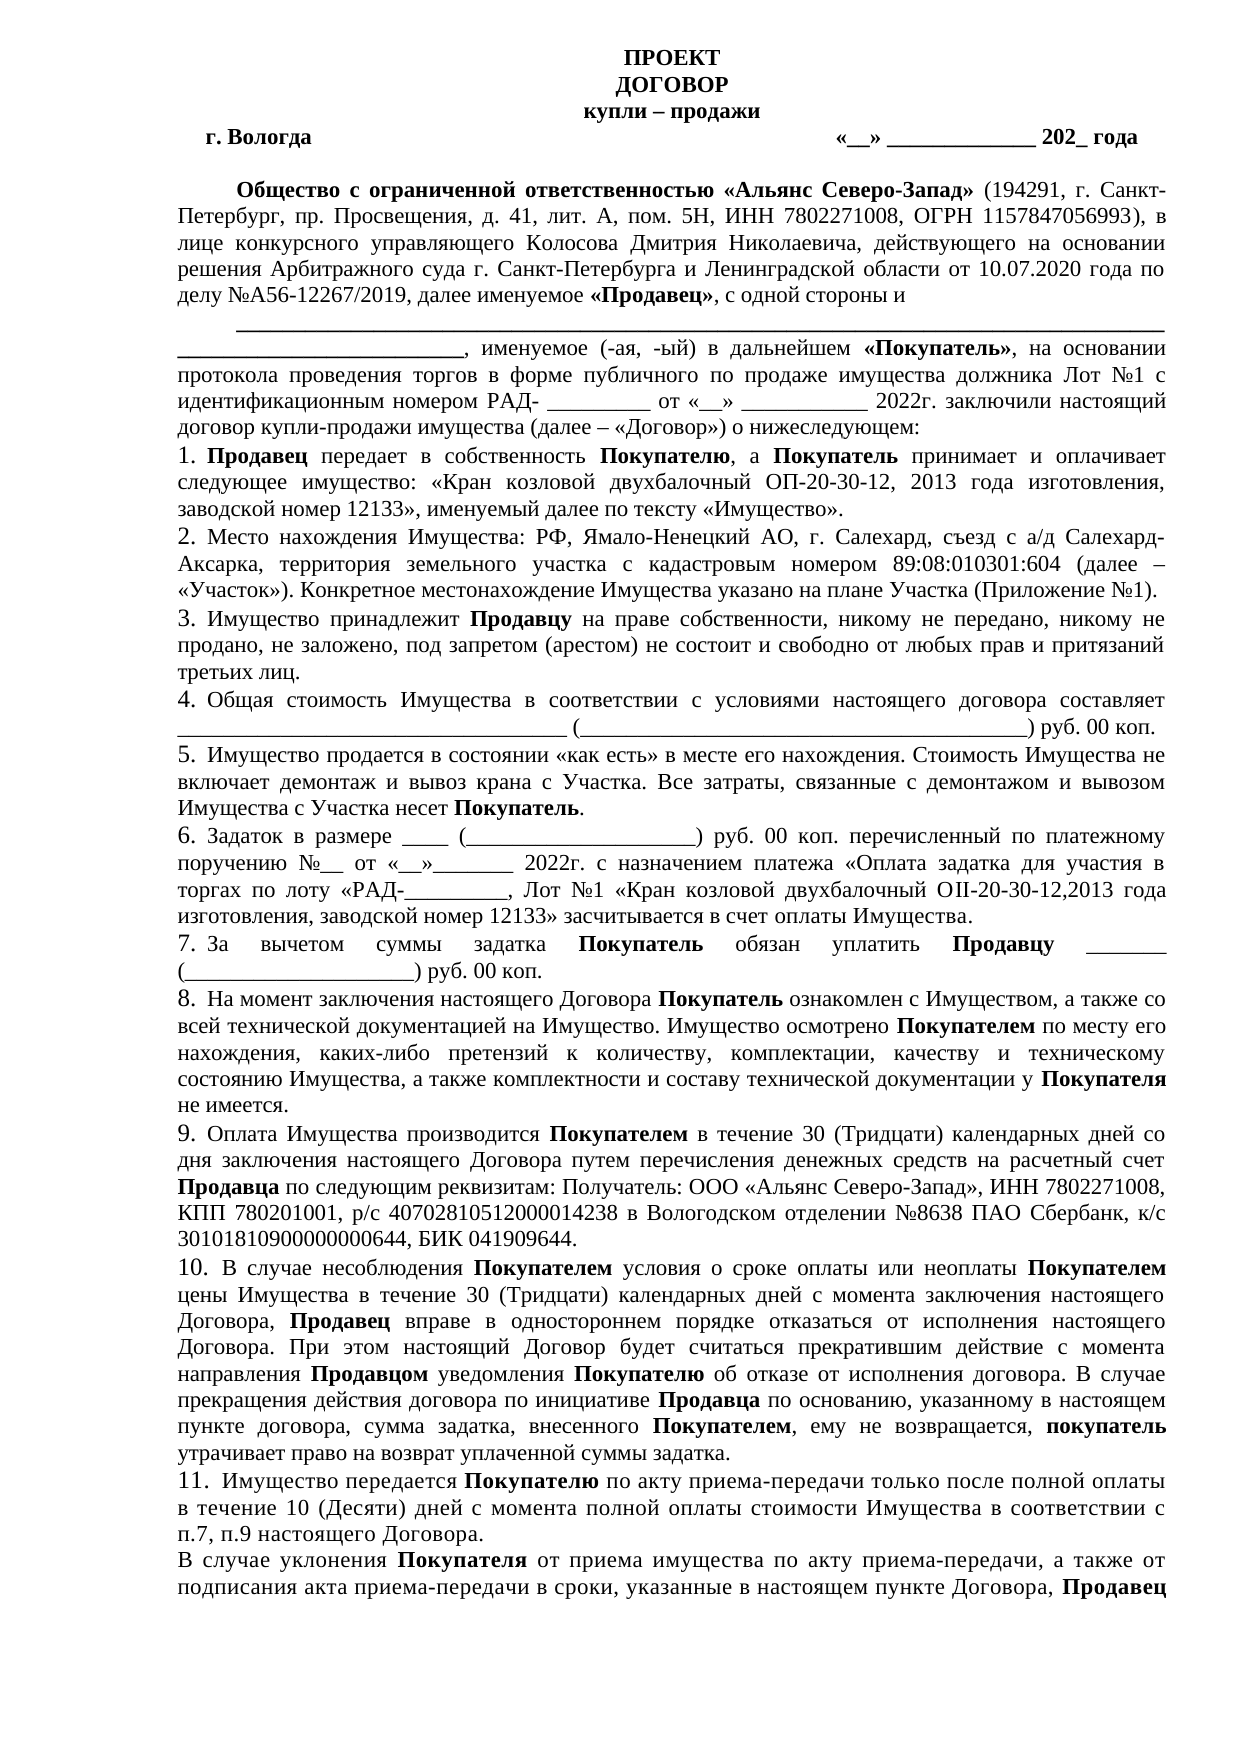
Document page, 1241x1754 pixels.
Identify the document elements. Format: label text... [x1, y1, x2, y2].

list На момент заключения настоящего Договора Покупатель ознакомлен с Имуществом, а также со всей технической документацией на Имущество. Имущество осмотрено Покупателем по месту его нахождения, каких-либо претензий к количеству, комплектации, качеству и техническому состоянию Имущества, а также комплектности и составу технической документации у Покупателя не имеется. [177, 983, 1166, 1118]
list Имущество передается Покупателю по акту приема-передачи только после полной оплаты в течение 10 (Десяти) дней с момента полной оплаты стоимости Имущества в соответствии с п.7, п.9 настоящего Договора. [177, 1465, 1166, 1547]
list Задаток в размере ____ (____________________) руб. 00 коп. перечисленный по платежному поручению №__ от «__»_______ 2022г. с назначением платежа «Оплата задатка для участия в торгах по лоту «РАД-_________, Лот №1 «Кран козловой двухбалочный ОII-20-30-12,2013 года изготовления, заводской номер 12133» засчитывается в счет оплаты Имущества. [177, 821, 1166, 928]
list Общая стоимость Имущества в соответствии с условиями настоящего договора составляет __________________________________ (_______________________________________) руб. 00 коп. [177, 684, 1166, 739]
text г. Вологда «__» _____________ 202_ года [177, 123, 1166, 150]
title ДОГОВОР [177, 71, 1167, 97]
list Место нахождения Имущества: РФ, Ямало-Ненецкий АО, г. Салехард, съезд с а/д Салехард-Аксарка, территория земельного участка с кадастровым номером 89:08:010301:604 (далее – «Участок»). Конкретное местонахождение Имущества указано на плане Участка (Приложение №1). [177, 521, 1166, 603]
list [177, 1547, 1166, 1599]
list Оплата Имущества производится Покупателем в течение 30 (Тридцати) календарных дней со дня заключения настоящего Договора путем перечисления денежных средств на расчетный счет Продавца по следующим реквизитам: Получатель: ООО «Альянс Северо-Запад», ИНН 7802271008, КПП 780201001, р/с 40702810512000014238 в Вологодском отделении №8638 ПАО Сбербанк, к/с 30101810900000000644, БИК 041909644. [177, 1118, 1166, 1252]
list Имущество продается в состоянии «как есть» в месте его нахождения. Стоимость Имущества не включает демонтаж и вывоз крана с Участка. Все затраты, связанные с демонтажом и вывозом Имущества с Участка несет Покупатель. [177, 739, 1166, 821]
text купли – продажи [177, 97, 1167, 123]
text __________________________________________________________________________________________________________, именуемое (-ая, -ый) в дальнейшем «Покупатель», на основании протокола проведения торгов в форме публичного по продаже имущества должника Лот №1 с идентификационным номером РАД- _________ от «__» ___________ 2022г. заключили настоящий договор купли-продажи имущества (далее – «Договор») о нижеследующем: [177, 308, 1166, 440]
list Имущество принадлежит Продавцу на праве собственности, никому не передано, никому не продано, не заложено, под запретом (арестом) не состоит и свободно от любых прав и притязаний третьих лиц. [177, 603, 1166, 684]
list За вычетом суммы задатка Покупатель обязан уплатить Продавцу _______ (____________________) руб. 00 коп. [177, 928, 1166, 983]
title ПРОЕКТ [177, 44, 1167, 71]
text Общество с ограниченной ответственностью «Альянс Северо-Запад» (194291, г. Санкт-Петербург, пр. Просвещения, д. 41, лит. А, пом. 5Н, ИНН 7802271008, ОГРН 1157847056993), в лице конкурсного управляющего Колосова Дмитрия Николаевича, действующего на основании решения Арбитражного суда г. Санкт-Петербурга и Ленинградской области от 10.07.2020 года по делу №А56-12267/2019, далее именуемое «Продавец», с одной стороны и [177, 176, 1166, 308]
list В случае несоблюдения Покупателем условия о сроке оплаты или неоплаты Покупателем цены Имущества в течение 30 (Тридцати) календарных дней с момента заключения настоящего Договора, Продавец вправе в одностороннем порядке отказаться от исполнения настоящего Договора. При этом настоящий Договор будет считаться прекратившим действие с момента направления Продавцом уведомления Покупателю об отказе от исполнения договора. В случае прекращения действия договора по инициативе Продавца по основанию, указанному в настоящем пункте договора, сумма задатка, внесенного Покупателем, ему не возвращается, покупатель утрачивает право на возврат уплаченной суммы задатка. [177, 1252, 1166, 1465]
list Продавец передает в собственность Покупателю, а Покупатель принимает и оплачивает следующее имущество: «Кран козловой двухбалочный ОП-20-30-12, 2013 года изготовления, заводской номер 12133», именуемый далее по тексту «Имущество». [177, 440, 1166, 521]
